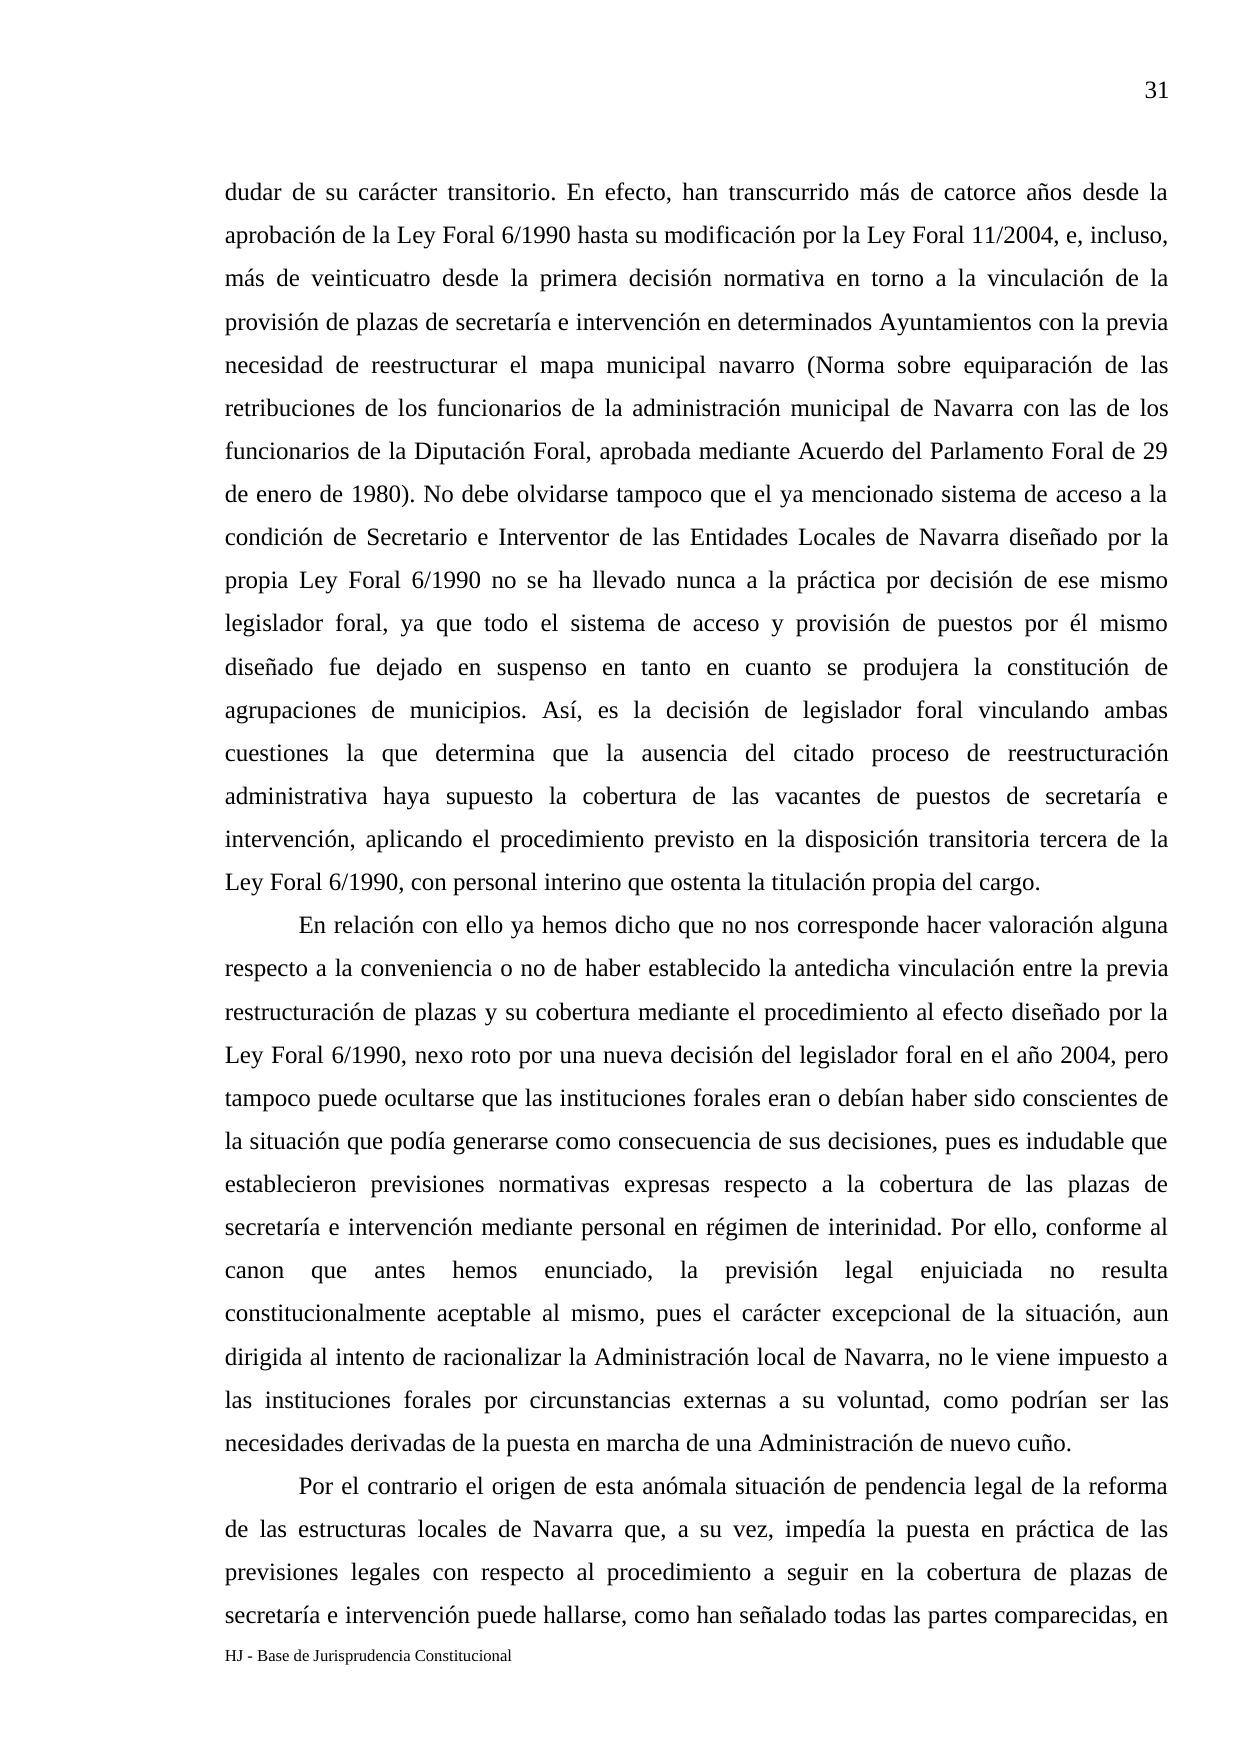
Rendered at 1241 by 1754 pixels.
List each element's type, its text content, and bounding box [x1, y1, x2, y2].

text En relación con ello ya hemos dicho que no nos corresponde hacer valoración alguna respecto a la conveniencia o no de haber establecido la antedicha vinculación entre la previa restructuración de plazas y su cobertura mediante el procedimiento al efecto diseñado por la Ley Foral 6/1990, nexo roto por una nueva decisión del legislador foral en el año 2004, pero tampoco puede ocultarse que las instituciones forales eran o debían haber sido conscientes de la situación que podía generarse como consecuencia de sus decisiones, pues es indudable que establecieron previsiones normativas expresas respecto a la cobertura de las plazas de secretaría e intervención mediante personal en régimen de interinidad. Por ello, conforme al canon que antes hemos enunciado, la previsión legal enjuiciada no resulta constitucionalmente aceptable al mismo, pues el carácter excepcional de la situación, aun dirigida al intento de racionalizar la Administración local de Navarra, no le viene impuesto a las instituciones forales por circunstancias externas a su voluntad, como podrían ser las necesidades derivadas de la puesta en marcha de una Administración de nuevo cuño. [224, 910, 1169, 1457]
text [224, 177, 1169, 896]
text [224, 1471, 1169, 1629]
